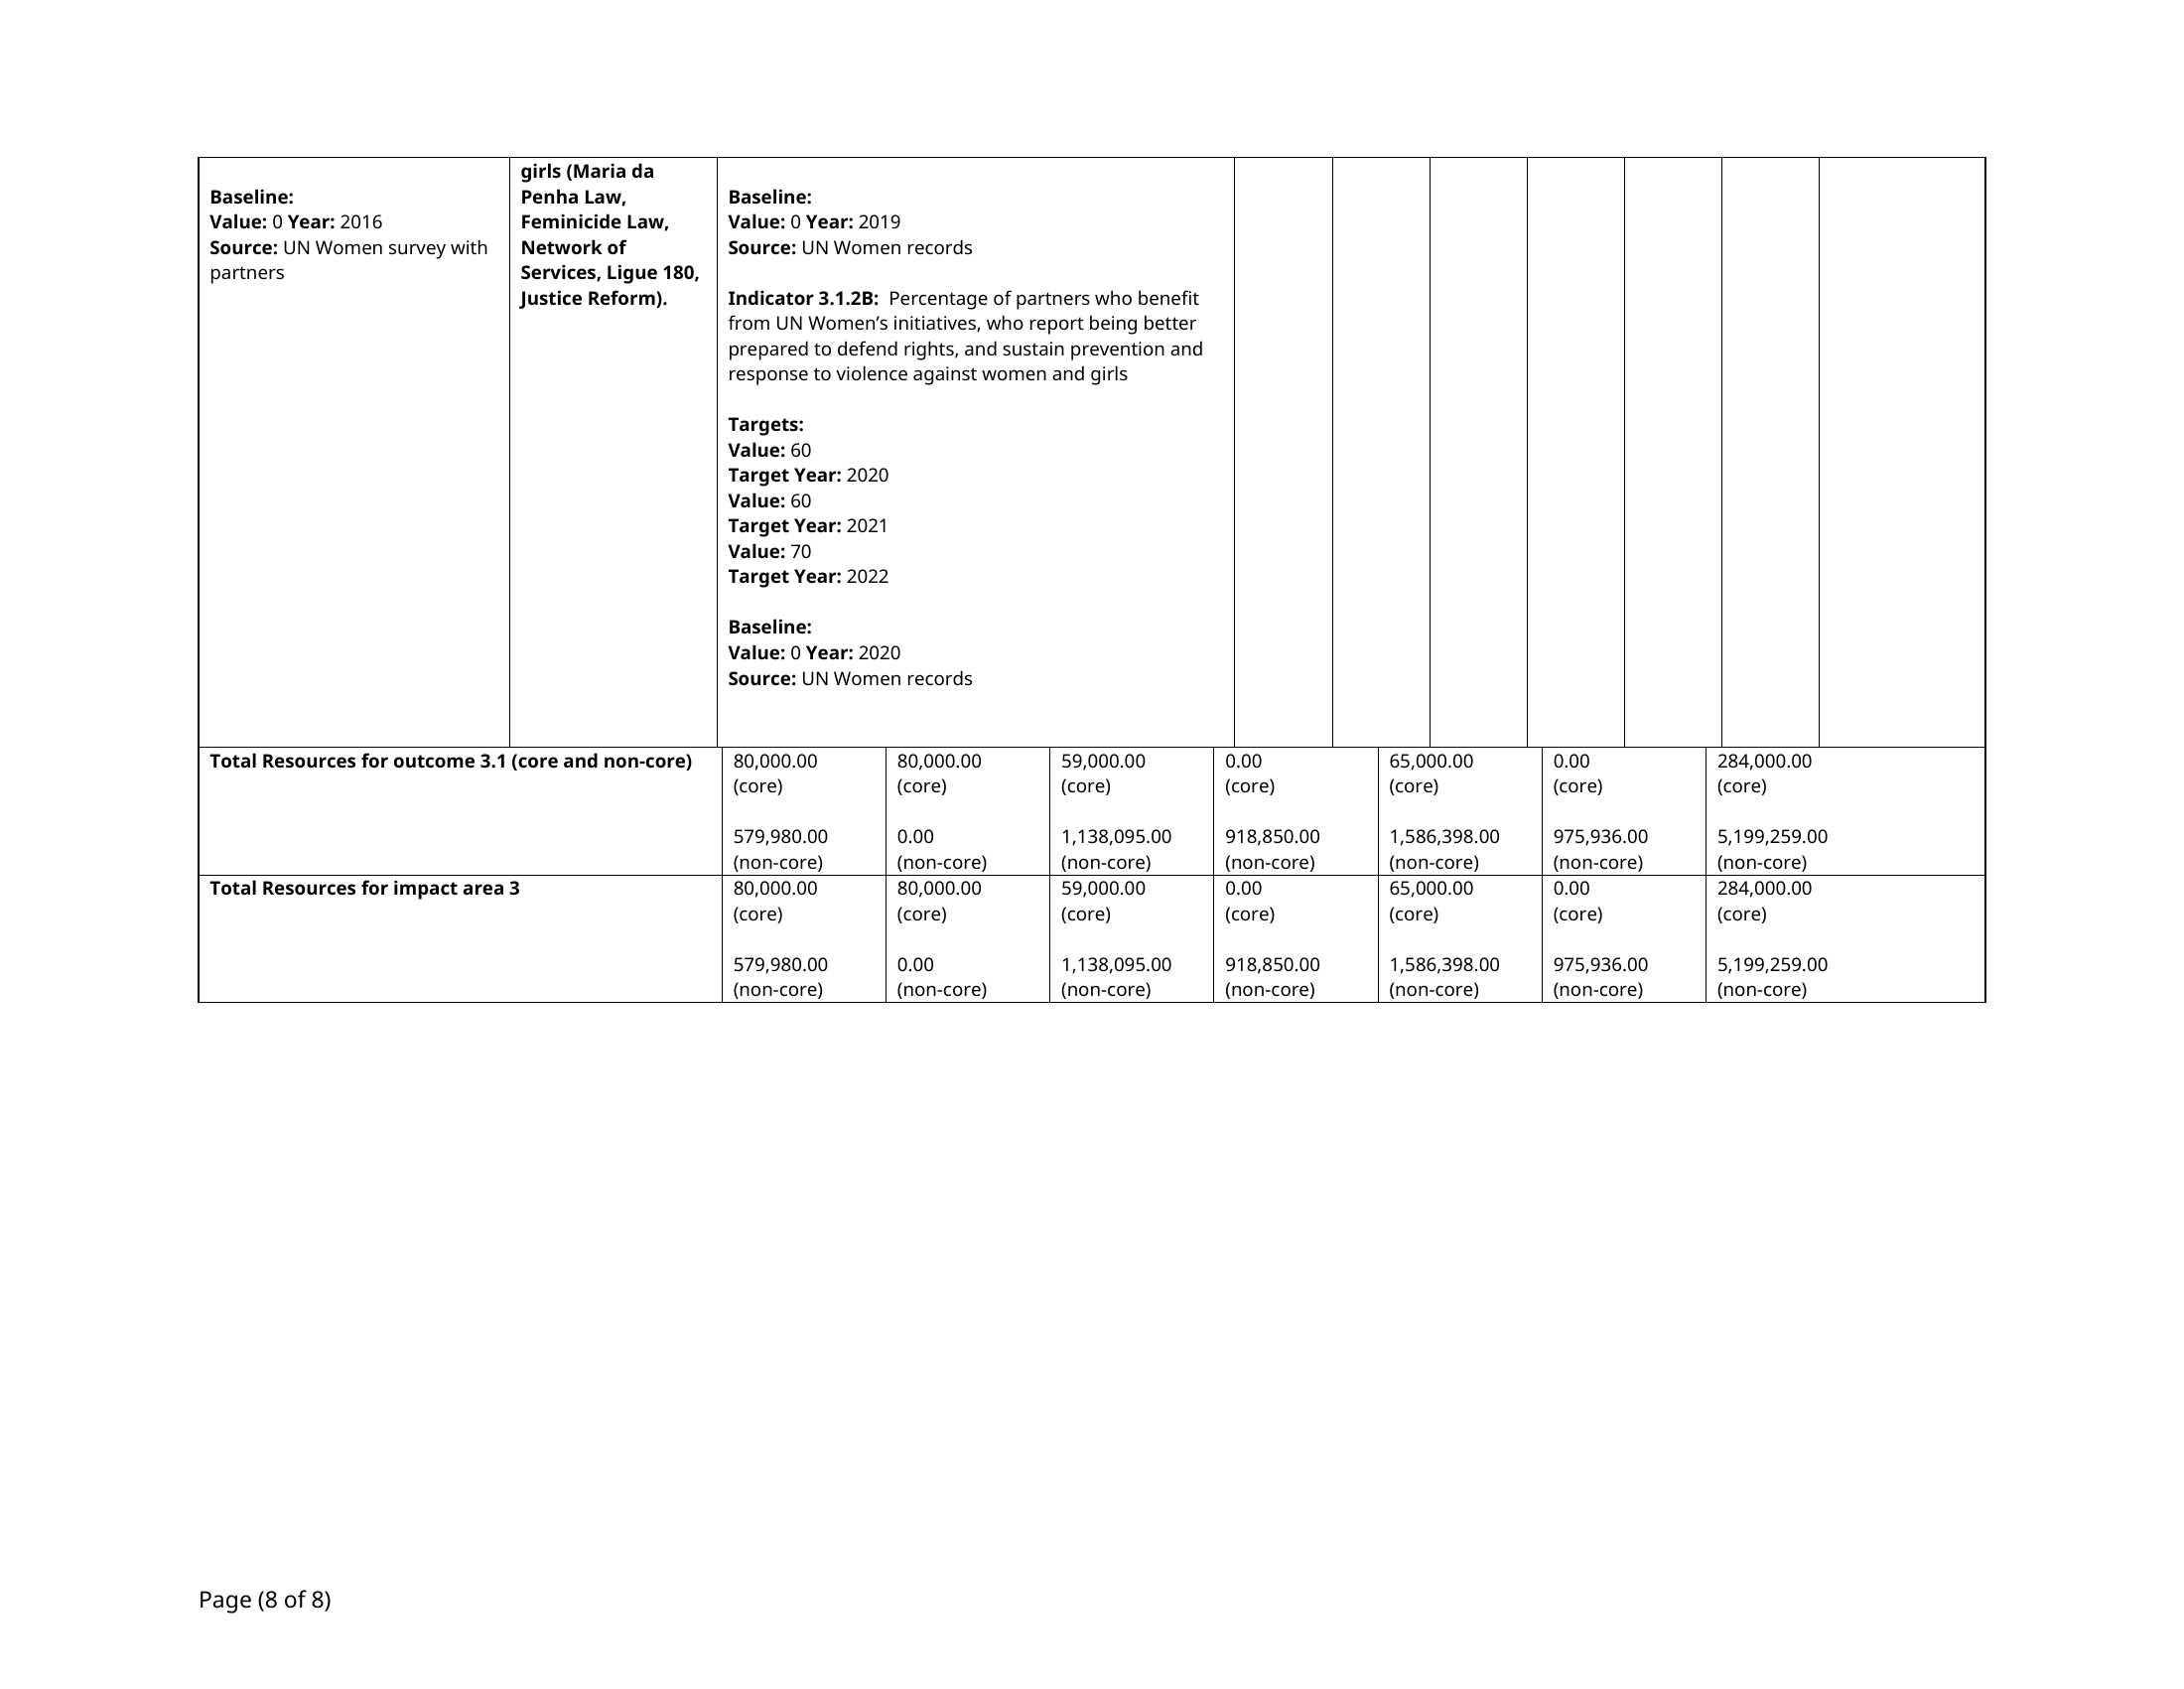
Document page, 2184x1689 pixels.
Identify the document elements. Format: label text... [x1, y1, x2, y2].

table_cell 59,000.00 (core) 1,138,095.00 (non-core) [1050, 748, 1213, 875]
table_cell 80,000.00 (core) 0.00 (non-core) [887, 748, 1049, 875]
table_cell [718, 158, 1234, 747]
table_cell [1235, 158, 1332, 747]
table_cell 59,000.00 (core) 1,138,095.00 (non-core) [1050, 876, 1213, 1002]
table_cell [1333, 158, 1430, 747]
table_cell 284,000.00 (core) 5,199,259.00 (non-core) [1706, 748, 1984, 875]
table_cell 284,000.00 (core) 5,199,259.00 (non-core) [1706, 876, 1984, 1002]
table_cell Total Resources for outcome 3.1 (core and non-core) [200, 748, 722, 875]
table_cell 80,000.00 (core) 579,980.00 (non-core) [723, 748, 886, 875]
table_cell 65,000.00 (core) 1,586,398.00 (non-core) [1379, 876, 1542, 1002]
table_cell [510, 158, 717, 747]
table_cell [1431, 158, 1527, 747]
table_cell 80,000.00 (core) 0.00 (non-core) [887, 876, 1049, 1002]
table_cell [1528, 158, 1624, 747]
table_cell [1625, 158, 1721, 747]
table_cell 0.00 (core) 975,936.00 (non-core) [1543, 748, 1706, 875]
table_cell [1722, 158, 1819, 747]
table_cell Total Resources for impact area 3 [200, 876, 722, 1002]
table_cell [1820, 158, 1984, 747]
table_cell 65,000.00 (core) 1,586,398.00 (non-core) [1379, 748, 1542, 875]
table_cell 0.00 (core) 918,850.00 (non-core) [1214, 876, 1378, 1002]
table_cell 80,000.00 (core) 579,980.00 (non-core) [723, 876, 886, 1002]
table_cell 0.00 (core) 975,936.00 (non-core) [1543, 876, 1706, 1002]
table_cell 0.00 (core) 918,850.00 (non-core) [1214, 748, 1378, 875]
